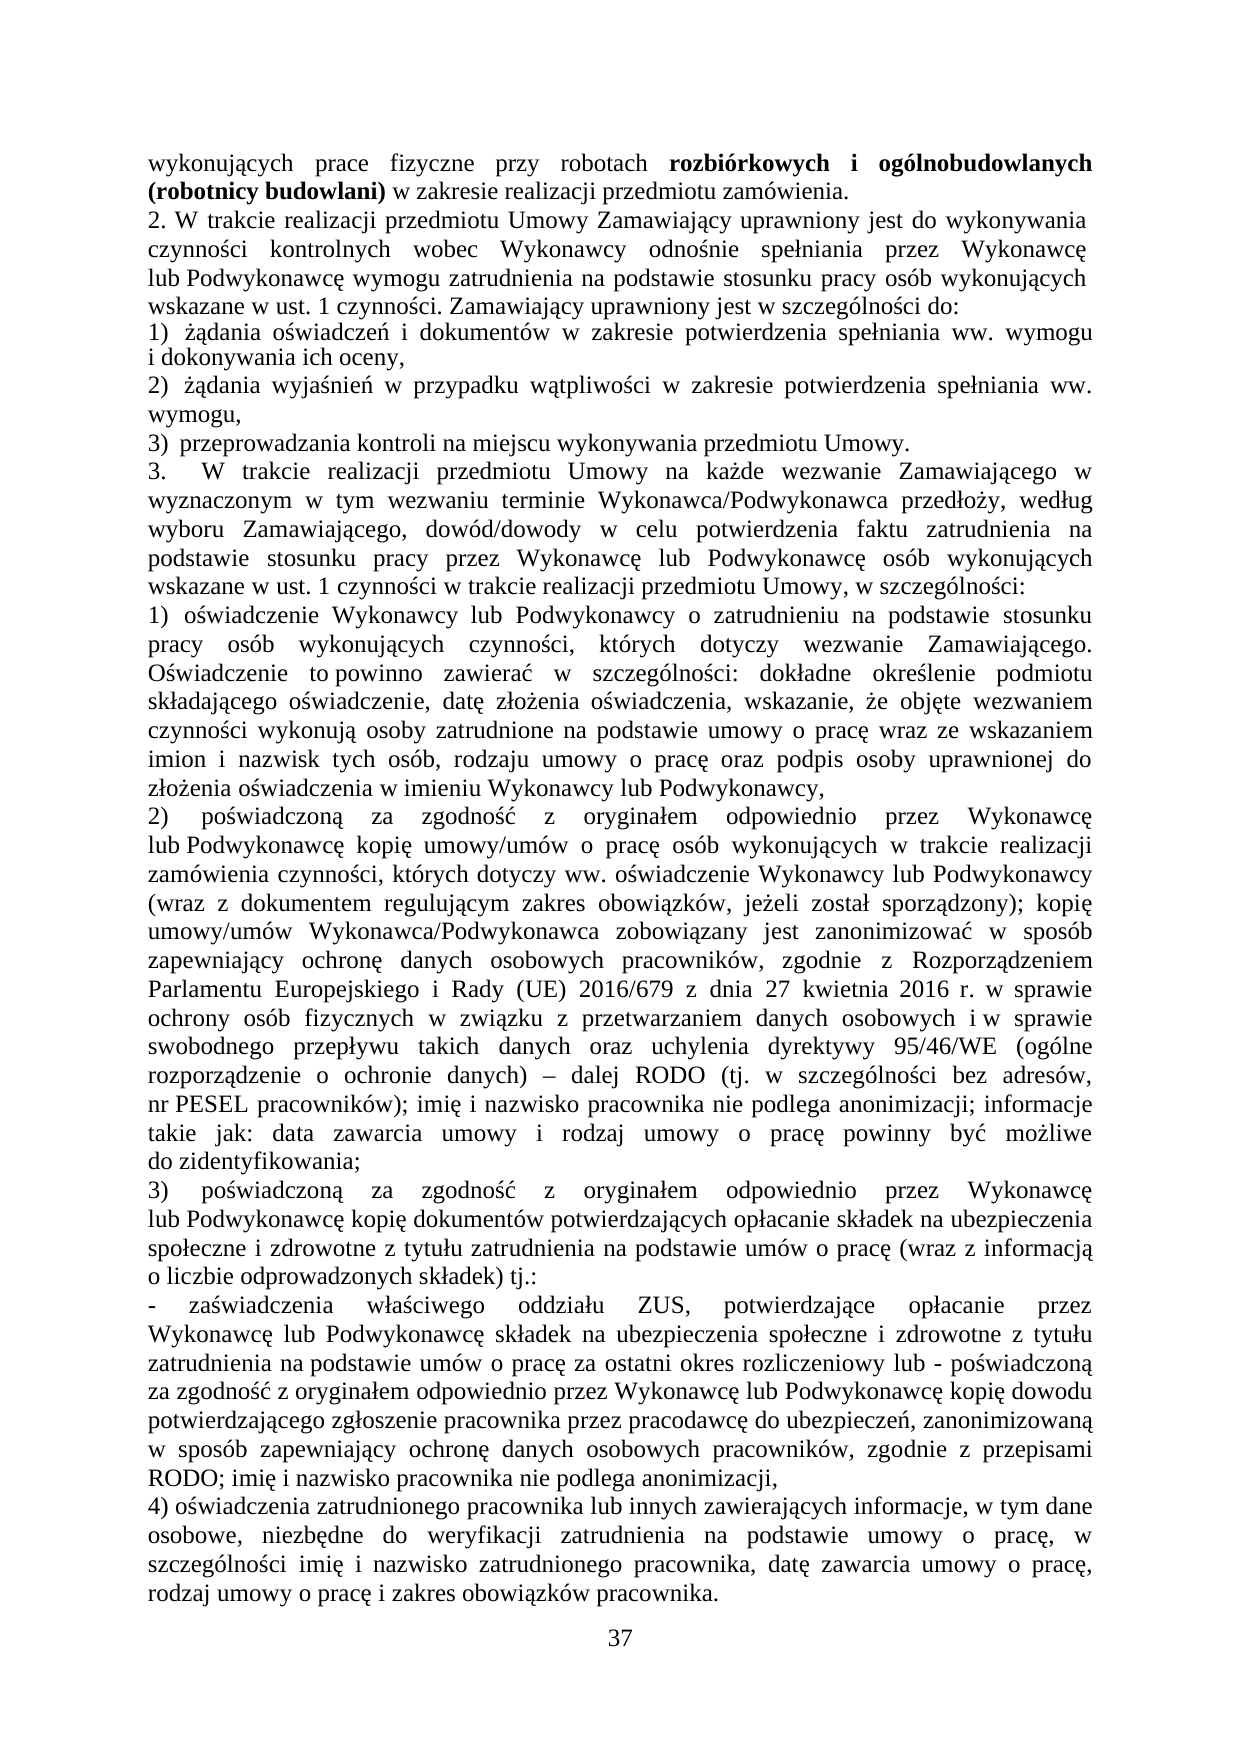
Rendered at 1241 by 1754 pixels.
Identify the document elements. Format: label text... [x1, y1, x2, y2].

text 2) poświadczoną za zgodność z oryginałem odpowiednio przez Wykonawcę lub Podwykonawcę kopię umowy/umów o pracę osób wykonujących w trakcie realizacji zamówienia czynności, których dotyczy ww. oświadczenie Wykonawcy lub Podwykonawcy (wraz z dokumentem regulującym zakres obowiązków, jeżeli został sporządzony); kopię umowy/umów Wykonawca/Podwykonawca zobowiązany jest zanonimizować w sposób zapewniający ochronę danych osobowych pracowników, zgodnie z Rozporządzeniem Parlamentu Europejskiego i Rady (UE) 2016/679 z dnia 27 kwietnia 2016 r. w sprawie ochrony osób fizycznych w związku z przetwarzaniem danych osobowych i w sprawie swobodnego przepływu takich danych oraz uchylenia dyrektywy 95/46/WE (ogólne rozporządzenie o ochronie danych) – dalej RODO (tj. w szczególności bez adresów, nr PESEL pracowników); imię i nazwisko pracownika nie podlega anonimizacji; informacje takie jak: data zawarcia umowy i rodzaj umowy o pracę powinny być możliwe do zidentyfikowania; [148, 801, 1093, 1175]
text 2. W trakcie realizacji przedmiotu Umowy Zamawiający uprawniony jest do wykonywania czynności kontrolnych wobec Wykonawcy odnośnie spełniania przez Wykonawcę lub Podwykonawcę wymogu zatrudnienia na podstawie stosunku pracy osób wykonujących wskazane w ust. 1 czynności. Zamawiający uprawniony jest w szczególności do: [148, 205, 1087, 320]
text 1) żądania oświadczeń i dokumentów w zakresie potwierdzenia spełniania ww. wymogu i dokonywania ich oceny, [148, 320, 1093, 370]
text 3) poświadczoną za zgodność z oryginałem odpowiednio przez Wykonawcę lub Podwykonawcę kopię dokumentów potwierdzających opłacanie składek na ubezpieczenia społeczne i zdrowotne z tytułu zatrudnienia na podstawie umów o pracę (wraz z informacją o liczbie odprowadzonych składek) tj.: [148, 1175, 1093, 1290]
text 1) oświadczenie Wykonawcy lub Podwykonawcy o zatrudnieniu na podstawie stosunku pracy osób wykonujących czynności, których dotyczy wezwanie Zamawiającego. Oświadczenie to powinno zawierać w szczególności: dokładne określenie podmiotu składającego oświadczenie, datę złożenia oświadczenia, wskazanie, że objęte wezwaniem czynności wykonują osoby zatrudnione na podstawie umowy o pracę wraz ze wskazaniem imion i nazwisk tych osób, rodzaju umowy o pracę oraz podpis osoby uprawnionej do złożenia oświadczenia w imieniu Wykonawcy lub Podwykonawcy, [148, 600, 1093, 801]
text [148, 148, 1093, 205]
text 3. W trakcie realizacji przedmiotu Umowy na każde wezwanie Zamawiającego w wyznaczonym w tym wezwaniu terminie Wykonawca/Podwykonawca przedłoży, według wyboru Zamawiającego, dowód/dowody w celu potwierdzenia faktu zatrudnienia na podstawie stosunku pracy przez Wykonawcę lub Podwykonawcę osób wykonujących wskazane w ust. 1 czynności w trakcie realizacji przedmiotu Umowy, w szczególności: [148, 456, 1093, 600]
text - zaświadczenia właściwego oddziału ZUS, potwierdzające opłacanie przez Wykonawcę lub Podwykonawcę składek na ubezpieczenia społeczne i zdrowotne z tytułu zatrudnienia na podstawie umów o pracę za ostatni okres rozliczeniowy lub - poświadczoną za zgodność z oryginałem odpowiednio przez Wykonawcę lub Podwykonawcę kopię dowodu potwierdzającego zgłoszenie pracownika przez pracodawcę do ubezpieczeń, zanonimizowaną w sposób zapewniający ochronę danych osobowych pracowników, zgodnie z przepisami RODO; imię i nazwisko pracownika nie podlega anonimizacji, [148, 1290, 1093, 1491]
text 2) żądania wyjaśnień w przypadku wątpliwości w zakresie potwierdzenia spełniania ww. wymogu, [148, 370, 1093, 428]
text 3) przeprowadzania kontroli na miejscu wykonywania przedmiotu Umowy. [148, 428, 1093, 456]
text 4) oświadczenia zatrudnionego pracownika lub innych zawierających informacje, w tym dane osobowe, niezbędne do weryfikacji zatrudnienia na podstawie umowy o pracę, w szczególności imię i nazwisko zatrudnionego pracownika, datę zawarcia umowy o pracę, rodzaj umowy o pracę i zakres obowiązków pracownika. [148, 1491, 1093, 1606]
